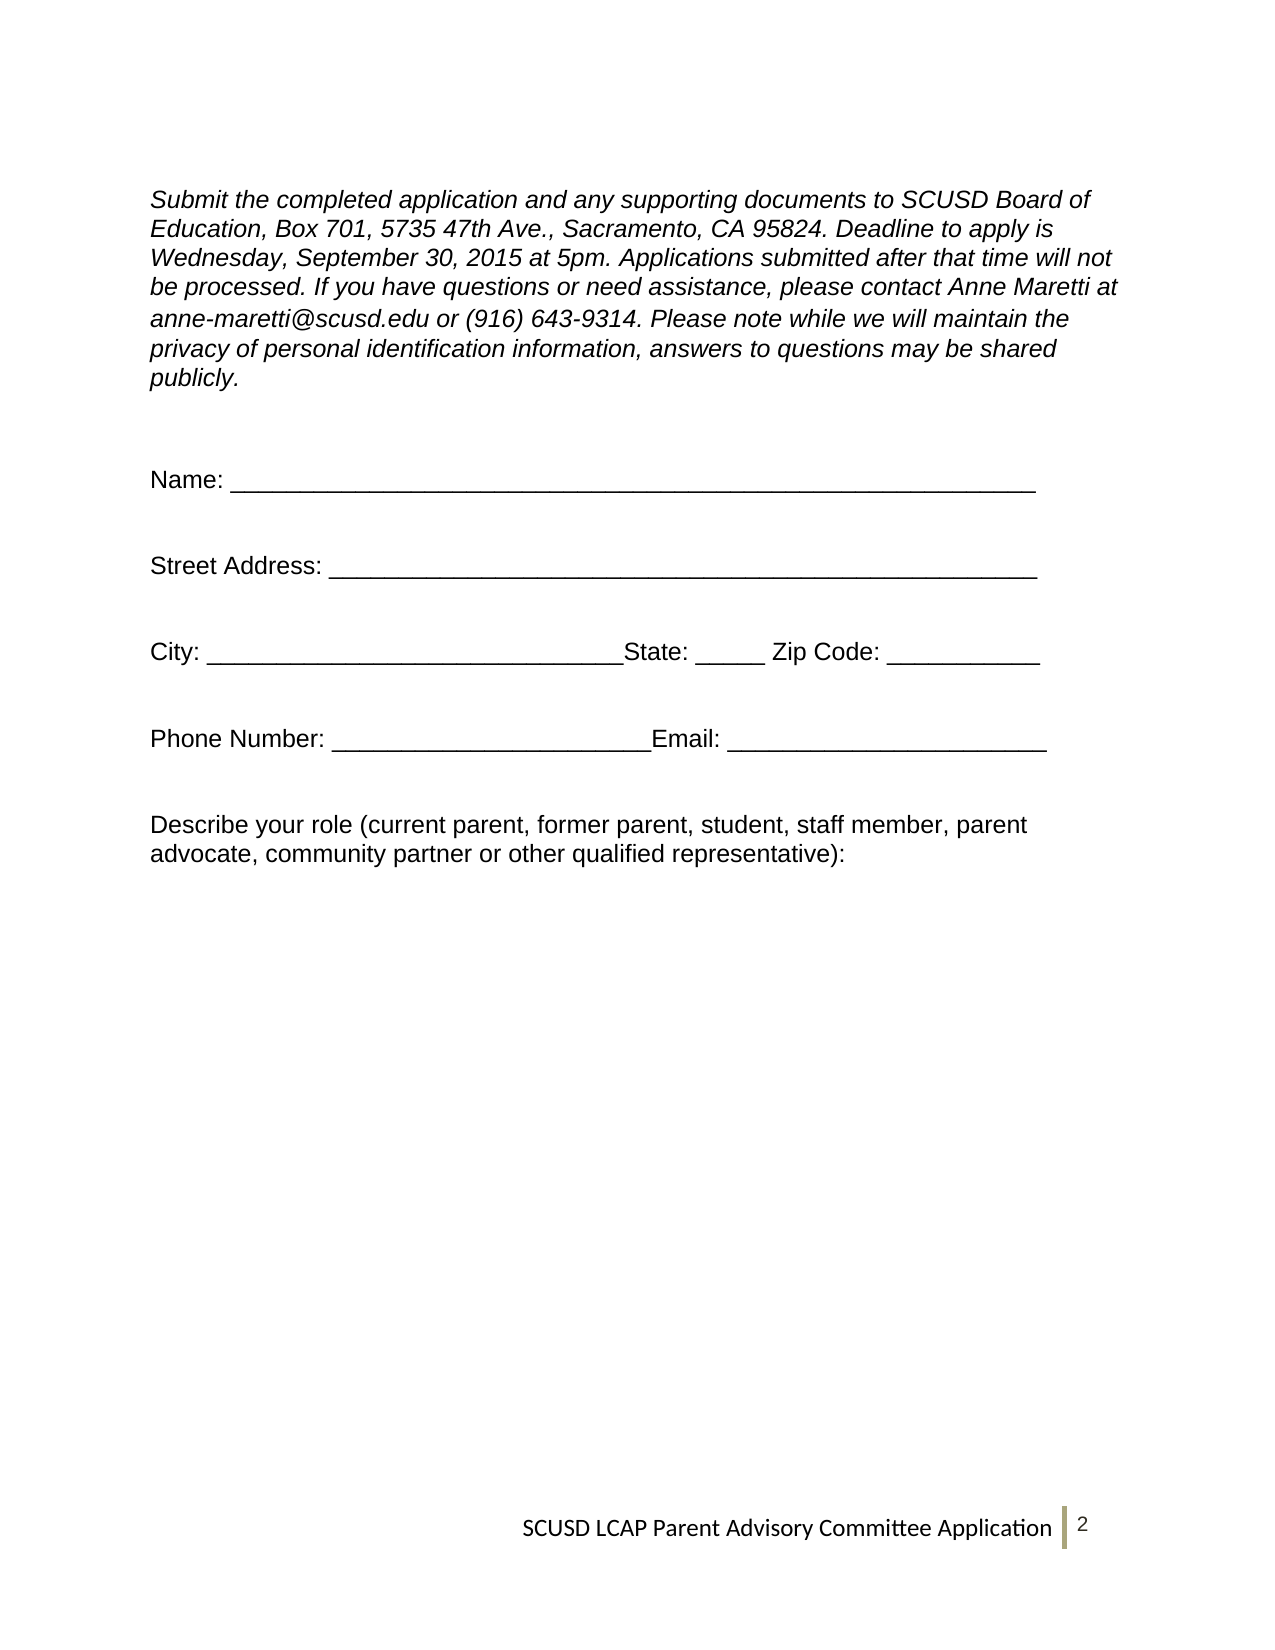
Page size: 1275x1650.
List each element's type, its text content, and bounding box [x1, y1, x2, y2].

text Describe your role (current parent, former parent, student, staff member, parent advocate, community partner or other qualified representative): [853, 810, 1125, 867]
text Phone Number: _______________________Email: _______________________ [150, 724, 1125, 752]
text Street Address: ___________________________________________________ [150, 551, 1125, 580]
text Name: __________________________________________________________ [150, 465, 1125, 494]
text Submit the completed application and any supporting documents to SCUSD Board of Education, Box 701, 5735 47th Ave., Sacramento, CA 95824. Deadline to apply is Wednesday, September 30, 2015 at 5pm. Applications submitted after that time will not be processed. If you have questions or need assistance, please contact Anne Maretti at anne-maretti@scusd.edu or (916) 643-9314. Please note while we will maintain the privacy of personal identification information, answers to questions may be shared publicly. [150, 185, 1125, 392]
text City: ______________________________State: _____ Zip Code: ___________ [150, 637, 1125, 666]
